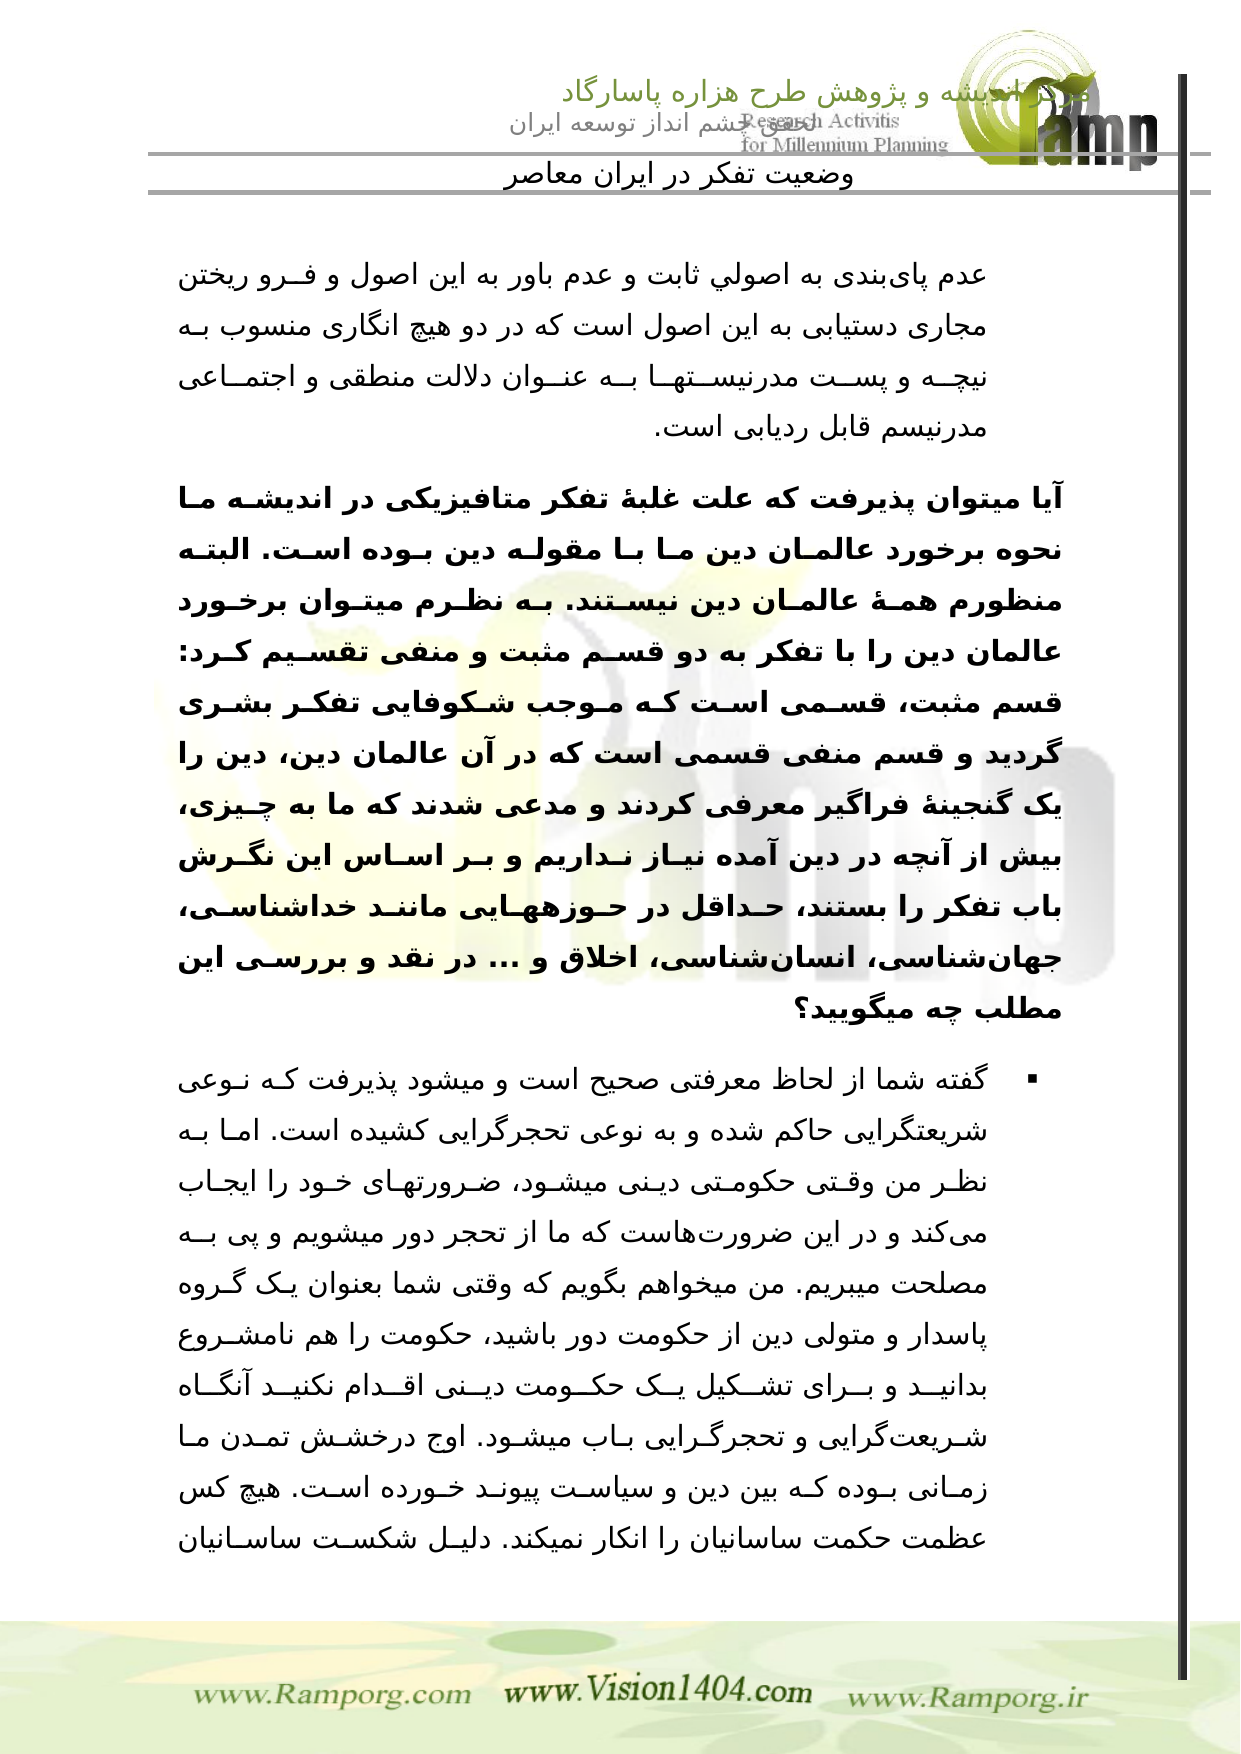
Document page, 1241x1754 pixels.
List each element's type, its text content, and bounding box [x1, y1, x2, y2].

text آیا میتوان پذیرفت که علت غلبۀ تفکر متافیزیکی در اندیشه ما نحوه برخورد عالمان دین ما با مقوله دین بوده است. البته منظورم همۀ عالمان دین نیستند. به نظرم میتوان برخورد عالمان دین را با تفکر به دو قسم مثبت و منفی تقسیم کرد: قسم مثبت، قسمی است که موجب شکوفایی تفکر بشری گردید و قسم منفی قسمی است که در آن عالمان دین، دین را یک گنجینۀ فراگیر معرفی کردند و مدعی شدند که ما به چیزی، بیش از آنچه در دین آمده نیاز نداریم و بر اساس این نگرش باب تفکر را بستند، حداقل در حوزههایی مانند خداشناسی، جهان‌شناسی، انسان‌شناسی، اخلاق و ... در نقد و بررسی این مطلب چه میگویید؟ [177, 482, 1063, 1025]
picture [739, 156, 953, 161]
picture [739, 108, 953, 152]
picture [0, 1621, 1241, 1754]
picture [739, 123, 746, 129]
picture [956, 156, 1160, 175]
picture [956, 21, 1160, 152]
